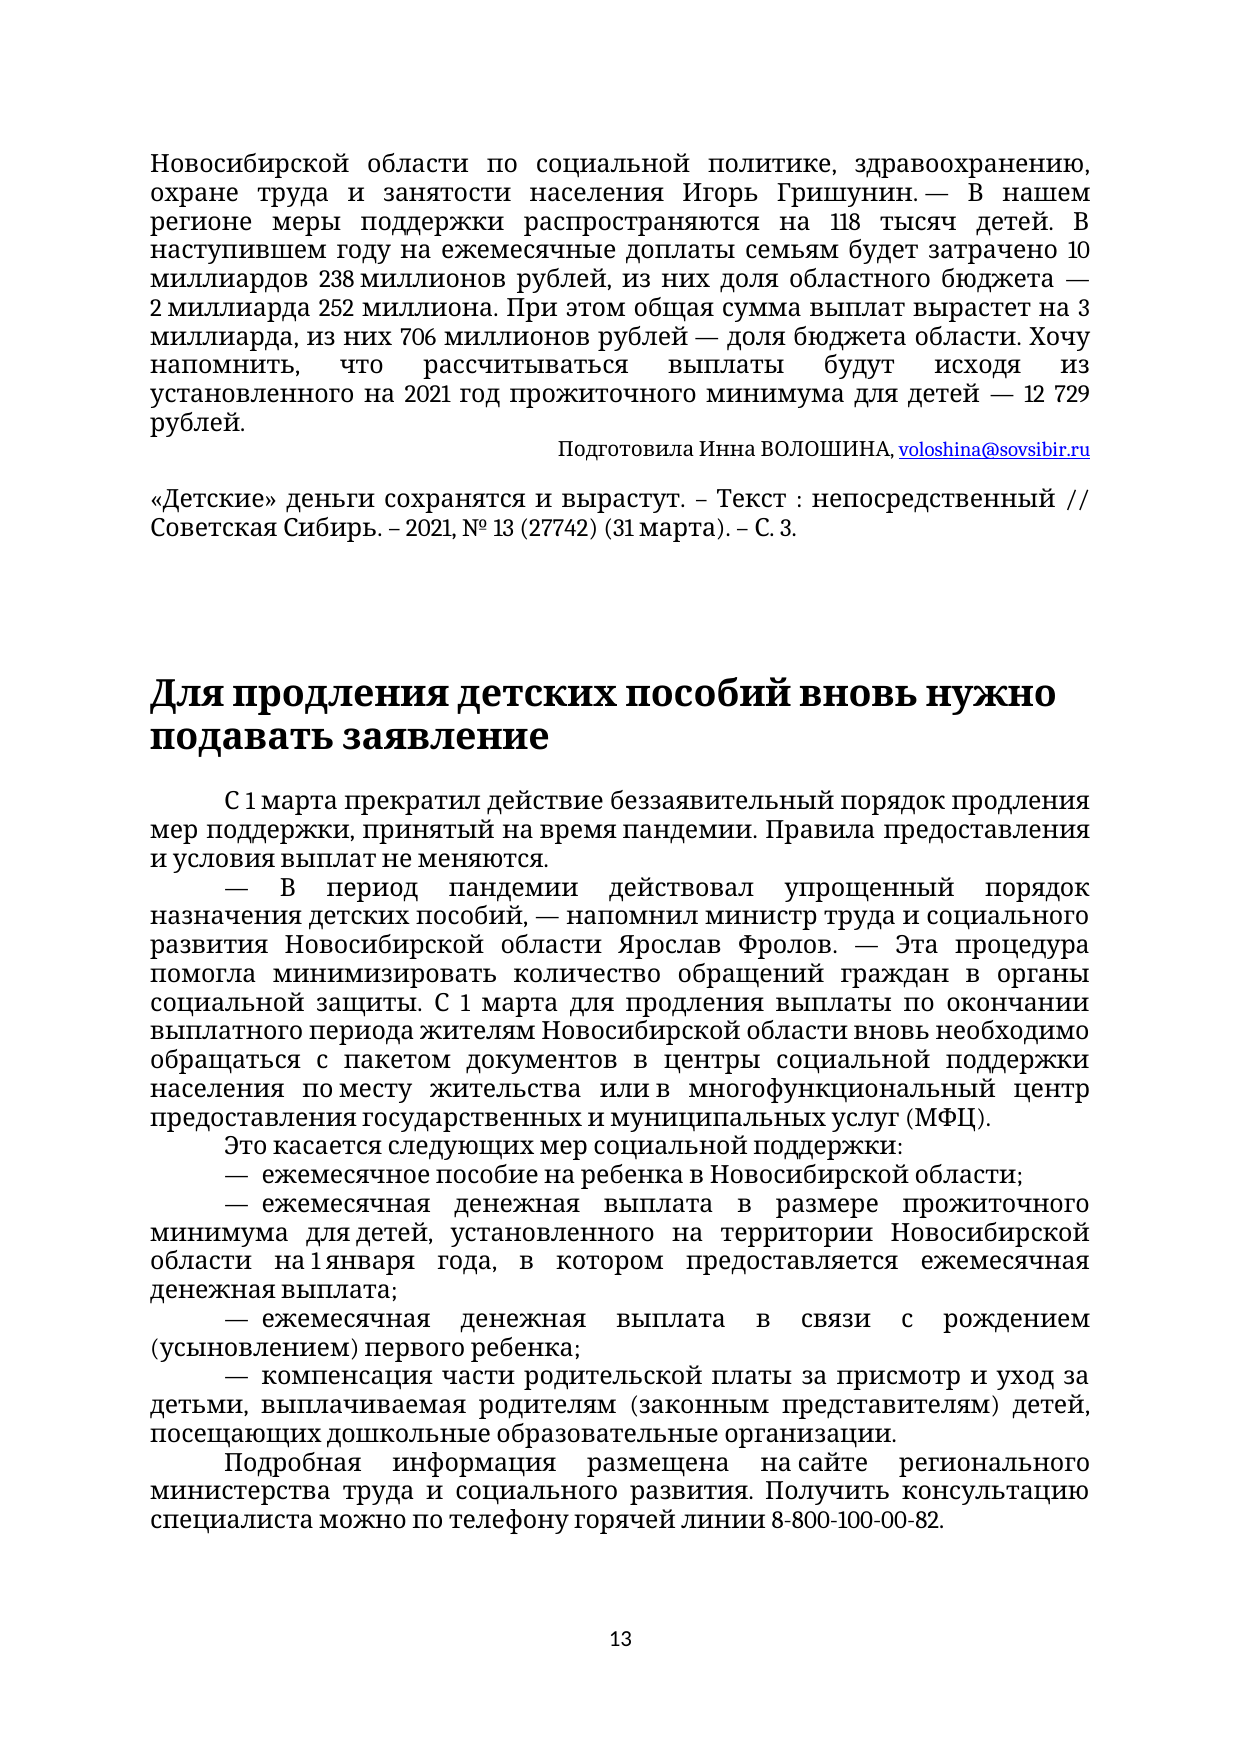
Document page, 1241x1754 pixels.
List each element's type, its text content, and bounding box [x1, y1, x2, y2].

text С 1 марта прекратил действие беззаявительный порядок продления мер поддержки, принятый на время пандемии. Правила предоставления и условия выплат не меняются. [150, 787, 1090, 873]
text — ежемесячная денежная выплата в размере прожиточного минимума для детей, установленного на территории Новосибирской области на 1 января года, в котором предоставляется ежемесячная денежная выплата; [150, 1190, 1090, 1305]
text Это касается следующих мер социальной поддержки: [150, 1132, 1090, 1161]
text — ежемесячная денежная выплата в связи с рождением (усыновлением) первого ребенка; [150, 1305, 1090, 1362]
text Подготовила Инна ВОЛОШИНА, voloshina@sovsibir.ru [150, 437, 1090, 461]
text Подробная информация размещена на сайте регионального министерства труда и социального развития. Получить консультацию специалиста можно по телефону горячей линии 8-800-100-00-82. [150, 1448, 1090, 1535]
text — компенсация части родительской платы за присмотр и уход за детьми, выплачиваемая родителям (законным представителям) детей, посещающих дошкольные образовательные организации. [150, 1362, 1090, 1448]
text «Детские» деньги сохранятся и вырастут. – Текст : непосредственный // Советская Сибирь. – 2021, № 13 (27742) (31 марта). – С. 3. [150, 485, 1090, 543]
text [150, 150, 1090, 437]
text — В период пандемии действовал упрощенный порядок назначения детских пособий, — напомнил министр труда и социального развития Новосибирской области Ярослав Фролов. — Эта процедура помогла минимизировать количество обращений граждан в органы социальной защиты. С 1 марта для продления выплаты по окончании выплатного периода жителям Новосибирской области вновь необходимо обращаться с пакетом документов в центры социальной поддержки населения по месту жительства или в многофункциональный центр предоставления государственных и муниципальных услуг (МФЦ). [150, 873, 1090, 1132]
subtitle Для продления детских пособий вновь нужно подавать заявление [150, 672, 1090, 758]
text — ежемесячное пособие на ребенка в Новосибирской области; [150, 1161, 1090, 1190]
